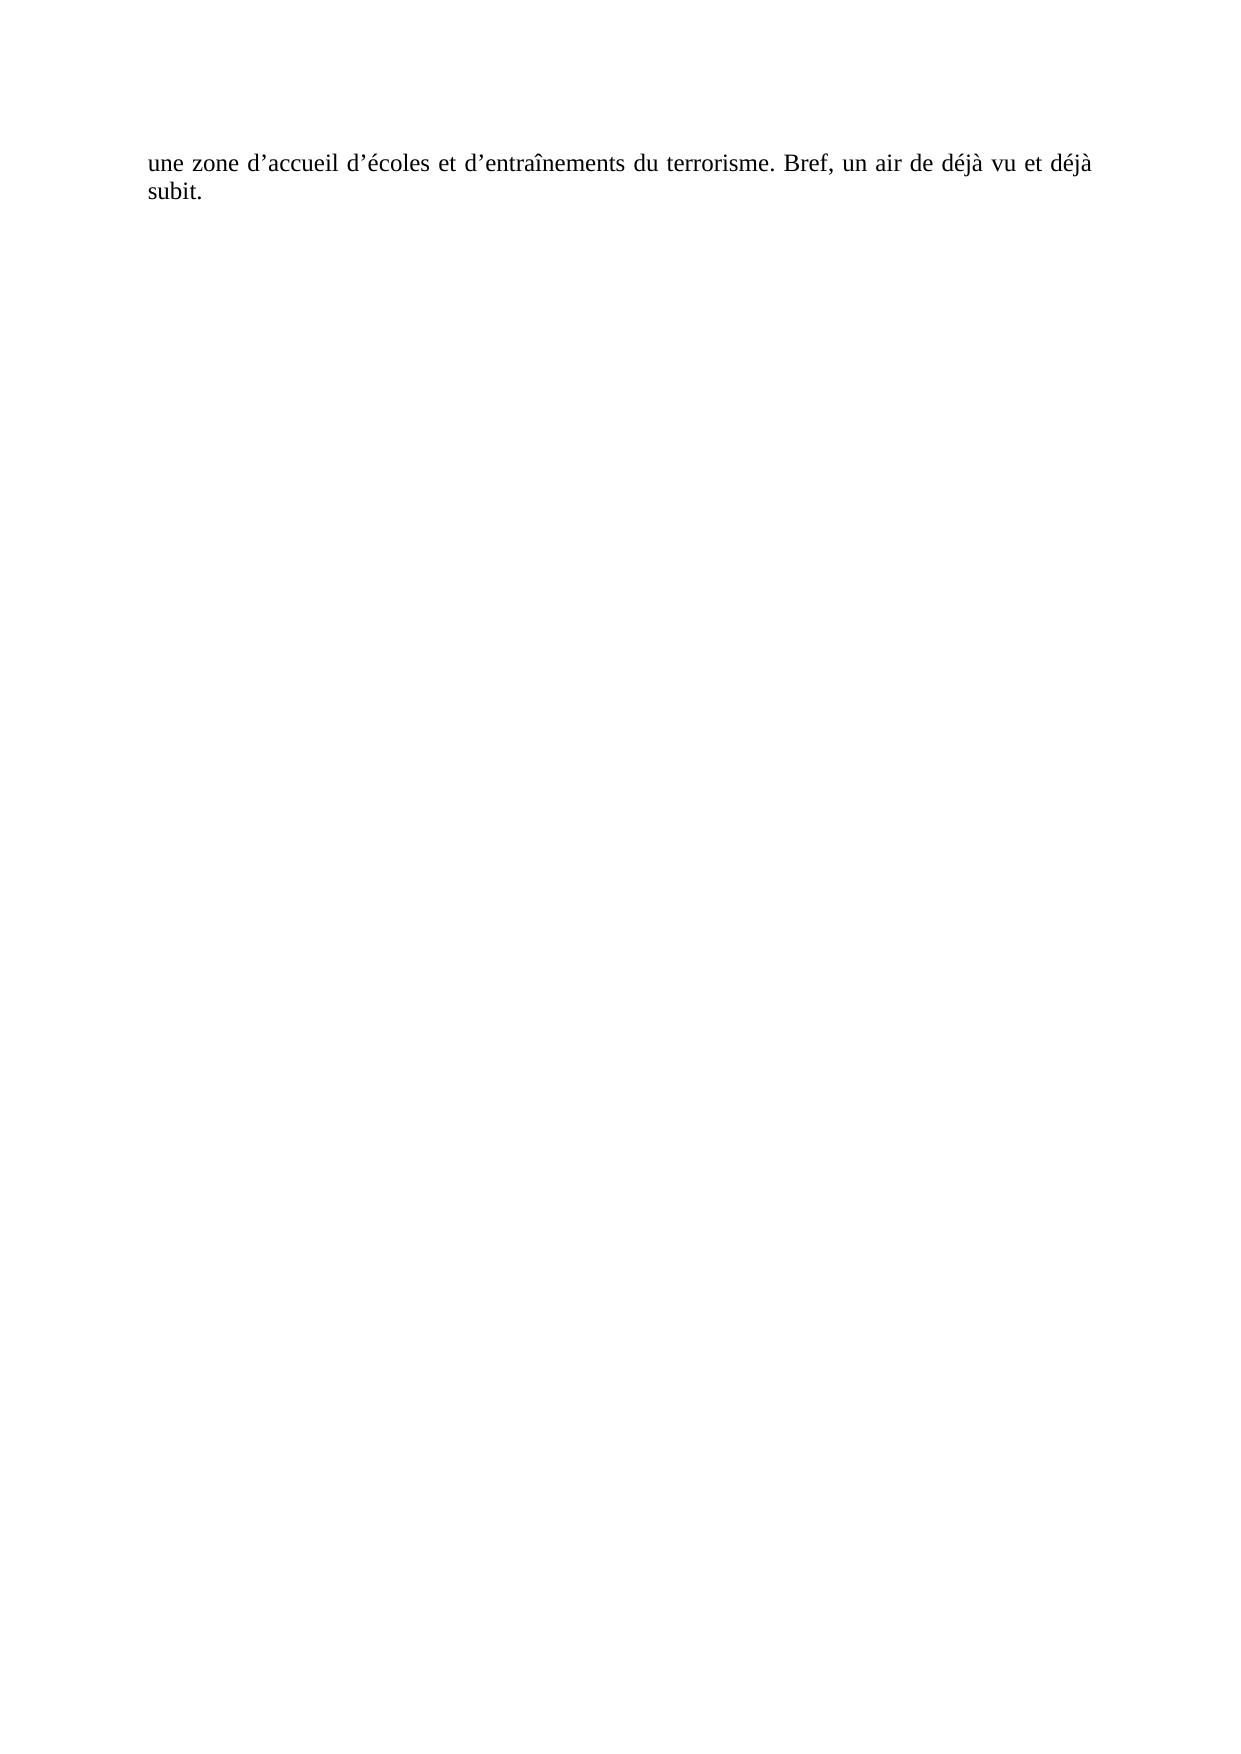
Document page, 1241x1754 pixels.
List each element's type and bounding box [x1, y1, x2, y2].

text [148, 148, 1093, 205]
